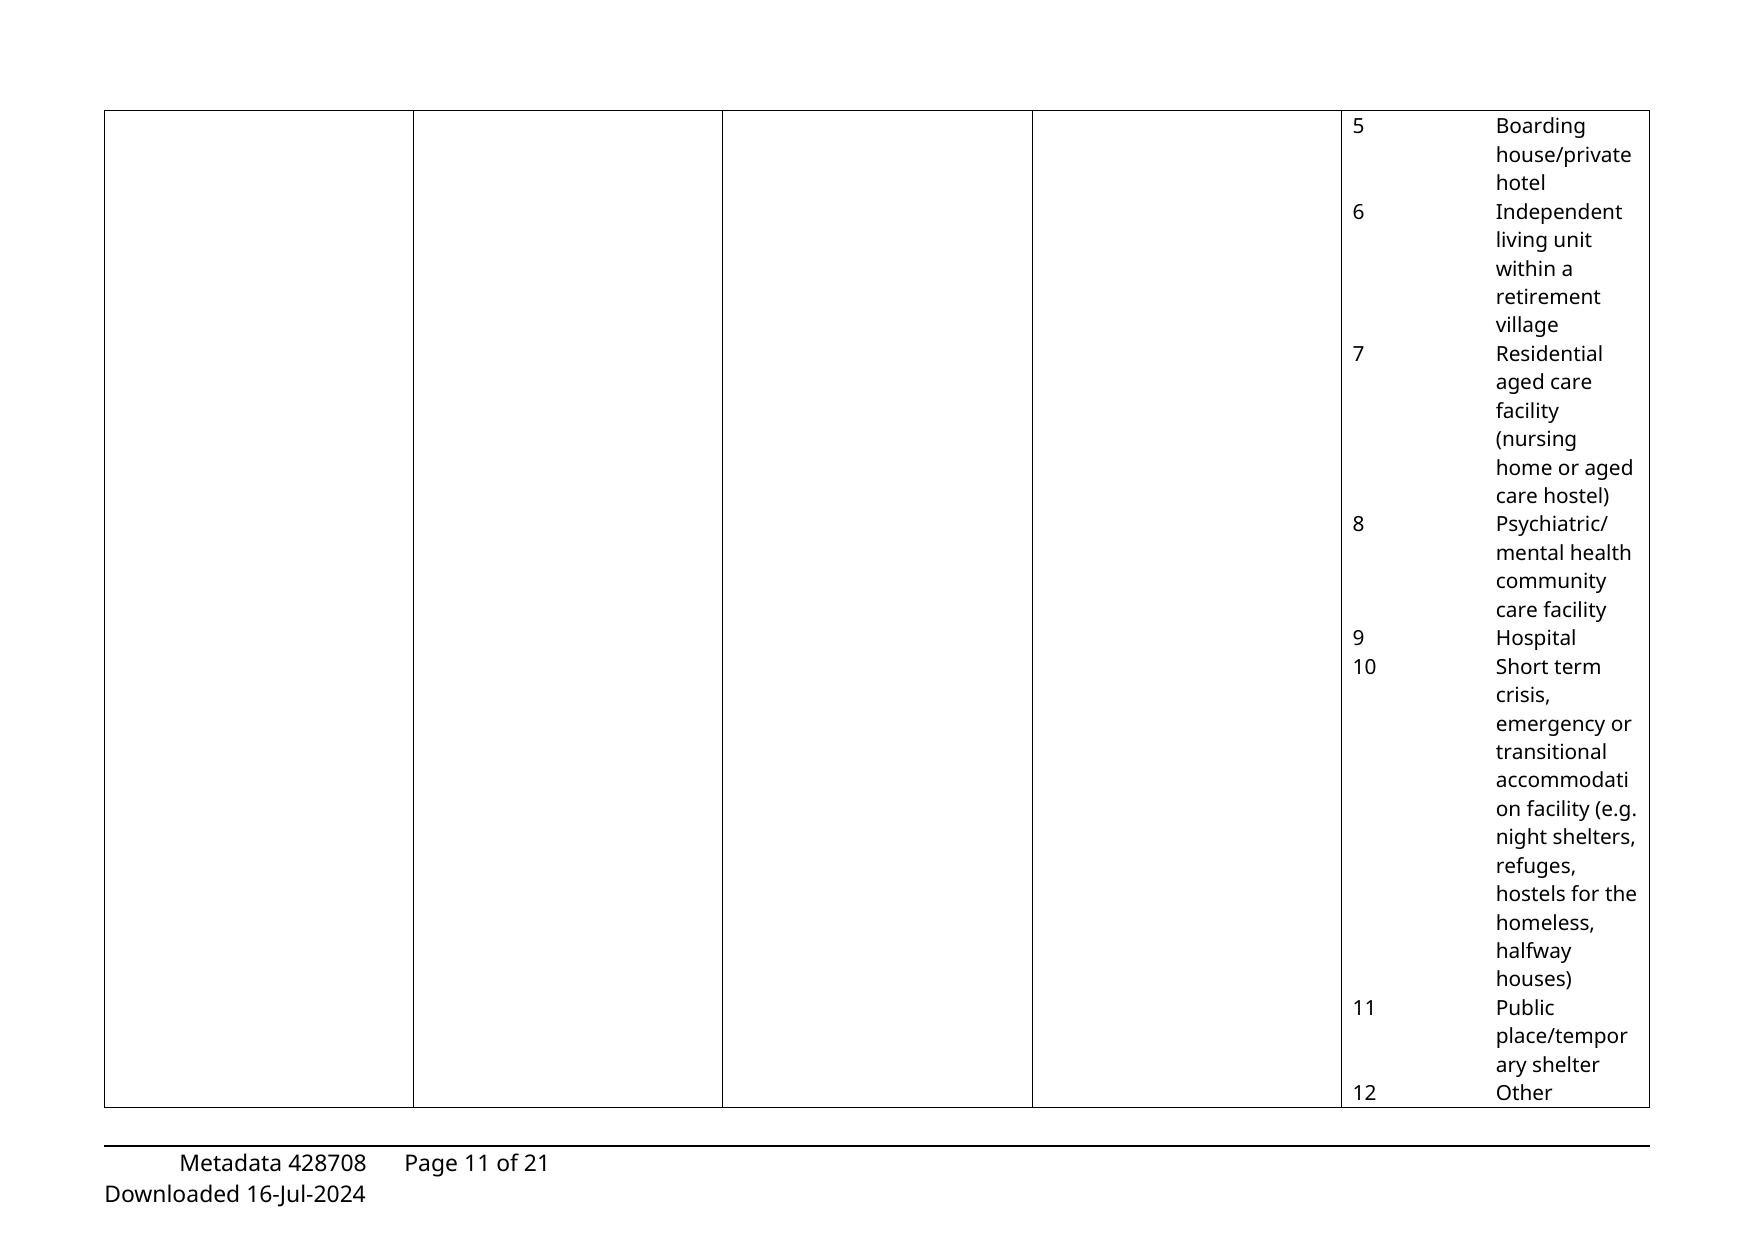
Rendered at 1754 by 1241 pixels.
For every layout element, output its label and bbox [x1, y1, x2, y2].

table_header [723, 111, 1032, 1107]
table_header [414, 111, 722, 1107]
table_header [1033, 111, 1341, 1107]
table_header [1342, 111, 1649, 1107]
table_header [105, 111, 413, 1107]
